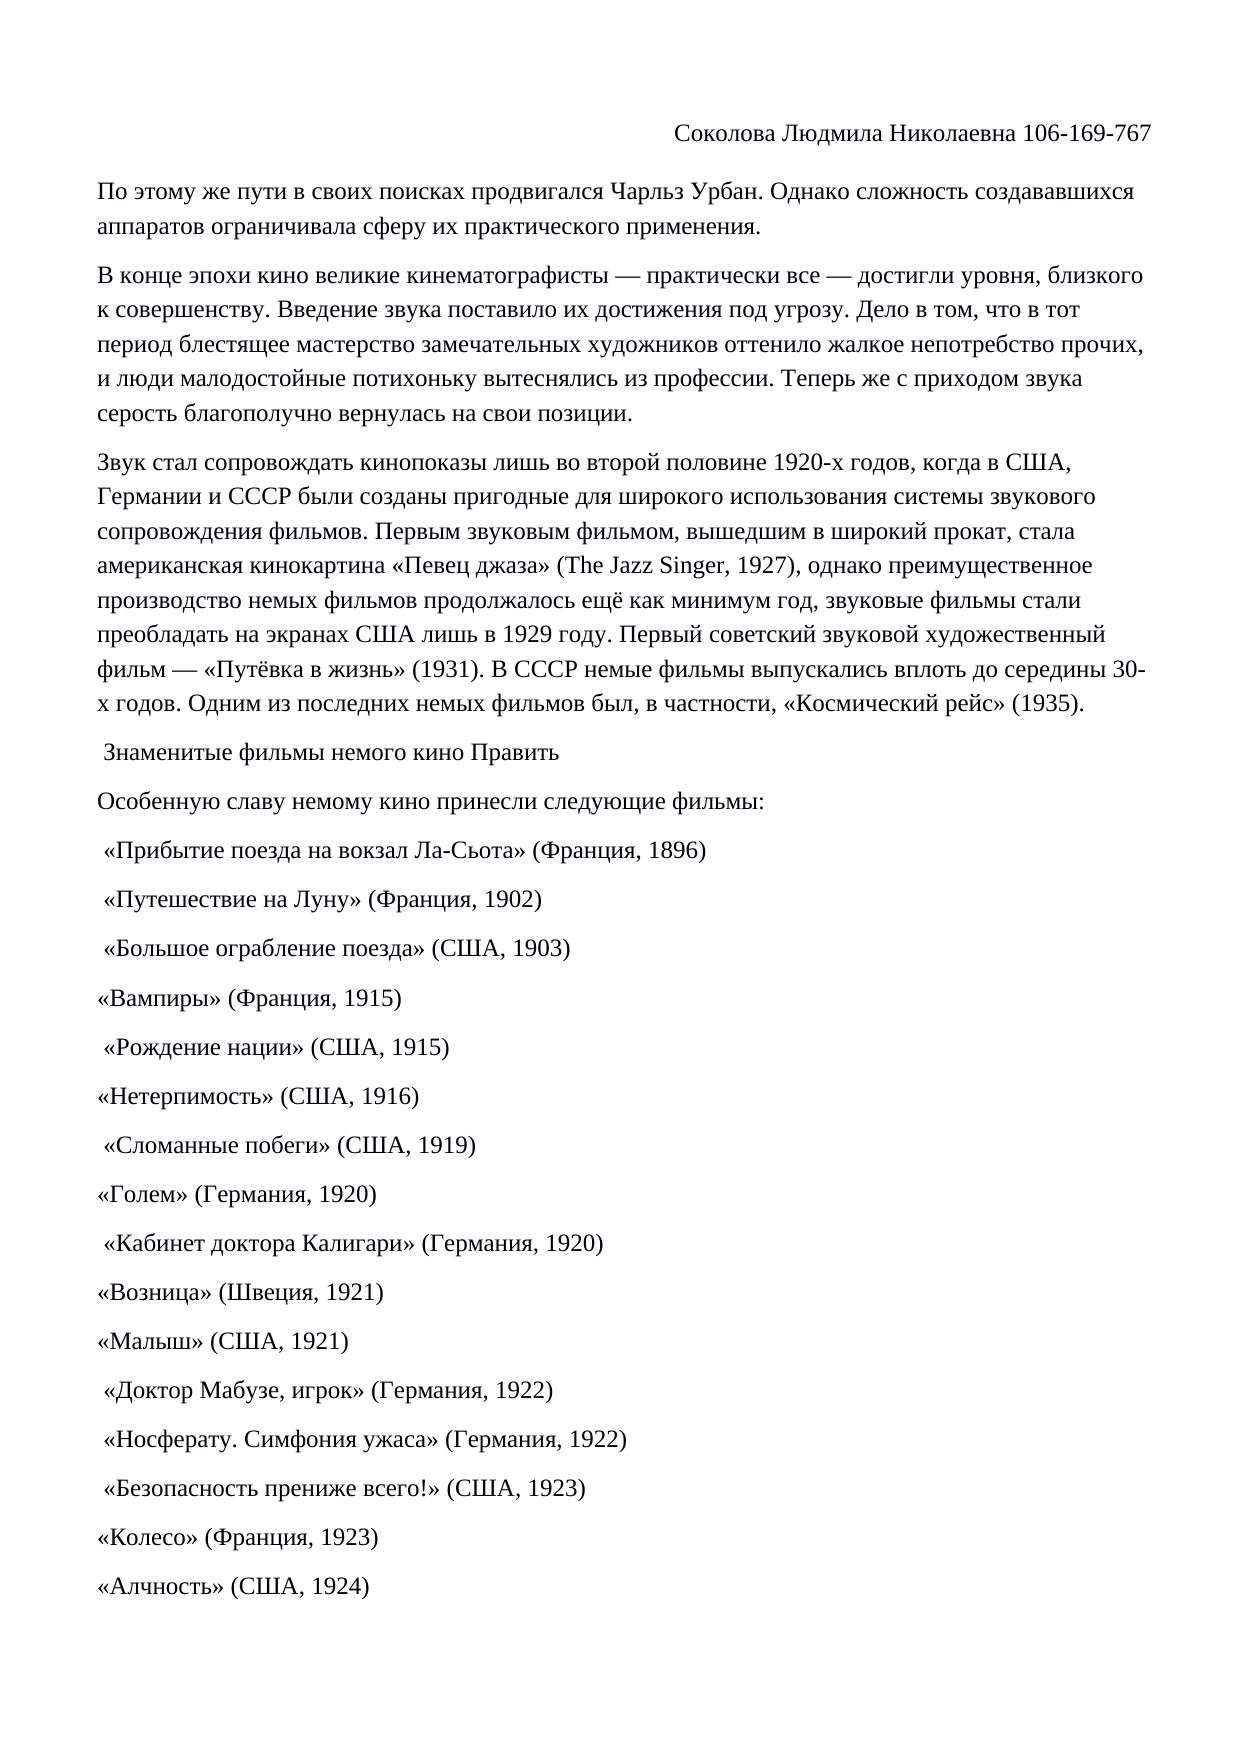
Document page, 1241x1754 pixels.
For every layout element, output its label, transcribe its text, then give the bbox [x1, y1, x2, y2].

text «Рождение нации» (США, 1915) [97, 1032, 1152, 1060]
text «Безопасность прениже всего!» (США, 1923) [97, 1473, 1152, 1502]
text «Голем» (Германия, 1920) [97, 1179, 1152, 1208]
text «Путешествие на Луну» (Франция, 1902) [97, 884, 1152, 913]
text Звук стал сопровождать кинопоказы лишь во второй половине 1920-х годов, когда в США, Германии и СССР были созданы пригодные для широкого использования системы звукового сопровождения фильмов. Первым звуковым фильмом, вышедшим в широкий прокат, стала американская кинокартина «Певец джаза» (The Jazz Singer, 1927), однако преимущественное производство немых фильмов продолжалось ещё как минимум год, звуковые фильмы стали преобладать на экранах США лишь в 1929 году. Первый советский звуковой художественный фильм — «Путёвка в жизнь» (1931). В СССР немые фильмы выпускались вплоть до середины 30-х годов. Одним из последних немых фильмов был, в частности, «Космический рейс» (1935). [97, 447, 1152, 717]
text «Сломанные побеги» (США, 1919) [97, 1130, 1152, 1158]
text Знаменитые фильмы немого кино Править [97, 737, 1152, 766]
text «Доктор Мабузе, игрок» (Германия, 1922) [97, 1375, 1152, 1404]
text «Колесо» (Франция, 1923) [97, 1522, 1152, 1551]
text «Прибытие поезда на вокзал Ла-Сьота» (Франция, 1896) [97, 835, 1152, 864]
text «Вампиры» (Франция, 1915) [97, 983, 1152, 1011]
text «Возница» (Швеция, 1921) [97, 1277, 1152, 1306]
text «Носферату. Симфония ужаса» (Германия, 1922) [97, 1424, 1152, 1453]
text «Нетерпимость» (США, 1916) [97, 1081, 1152, 1109]
text В конце эпохи кино великие кинематографисты — практически все — достигли уровня, близкого к совершенству. Введение звука поставило их достижения под угрозу. Дело в том, что в тот период блестящее мастерство замечательных художников оттенило жалкое непотребство прочих, и люди малодостойные потихоньку вытеснялись из профессии. Теперь же с приходом звука серость благополучно вернулась на свои позиции. [97, 260, 1152, 427]
text «Алчность» (США, 1924) [97, 1571, 1152, 1600]
text По этому же пути в своих поисках продвигался Чарльз Урбан. Однако сложность создававшихся аппаратов ограничивала сферу их практического применения. [97, 176, 1152, 239]
text «Большое ограбление поезда» (США, 1903) [97, 933, 1152, 962]
text «Малыш» (США, 1921) [97, 1326, 1152, 1355]
text Особенную славу немому кино принесли следующие фильмы: [97, 786, 1152, 815]
text «Кабинет доктора Калигари» (Германия, 1920) [97, 1228, 1152, 1257]
